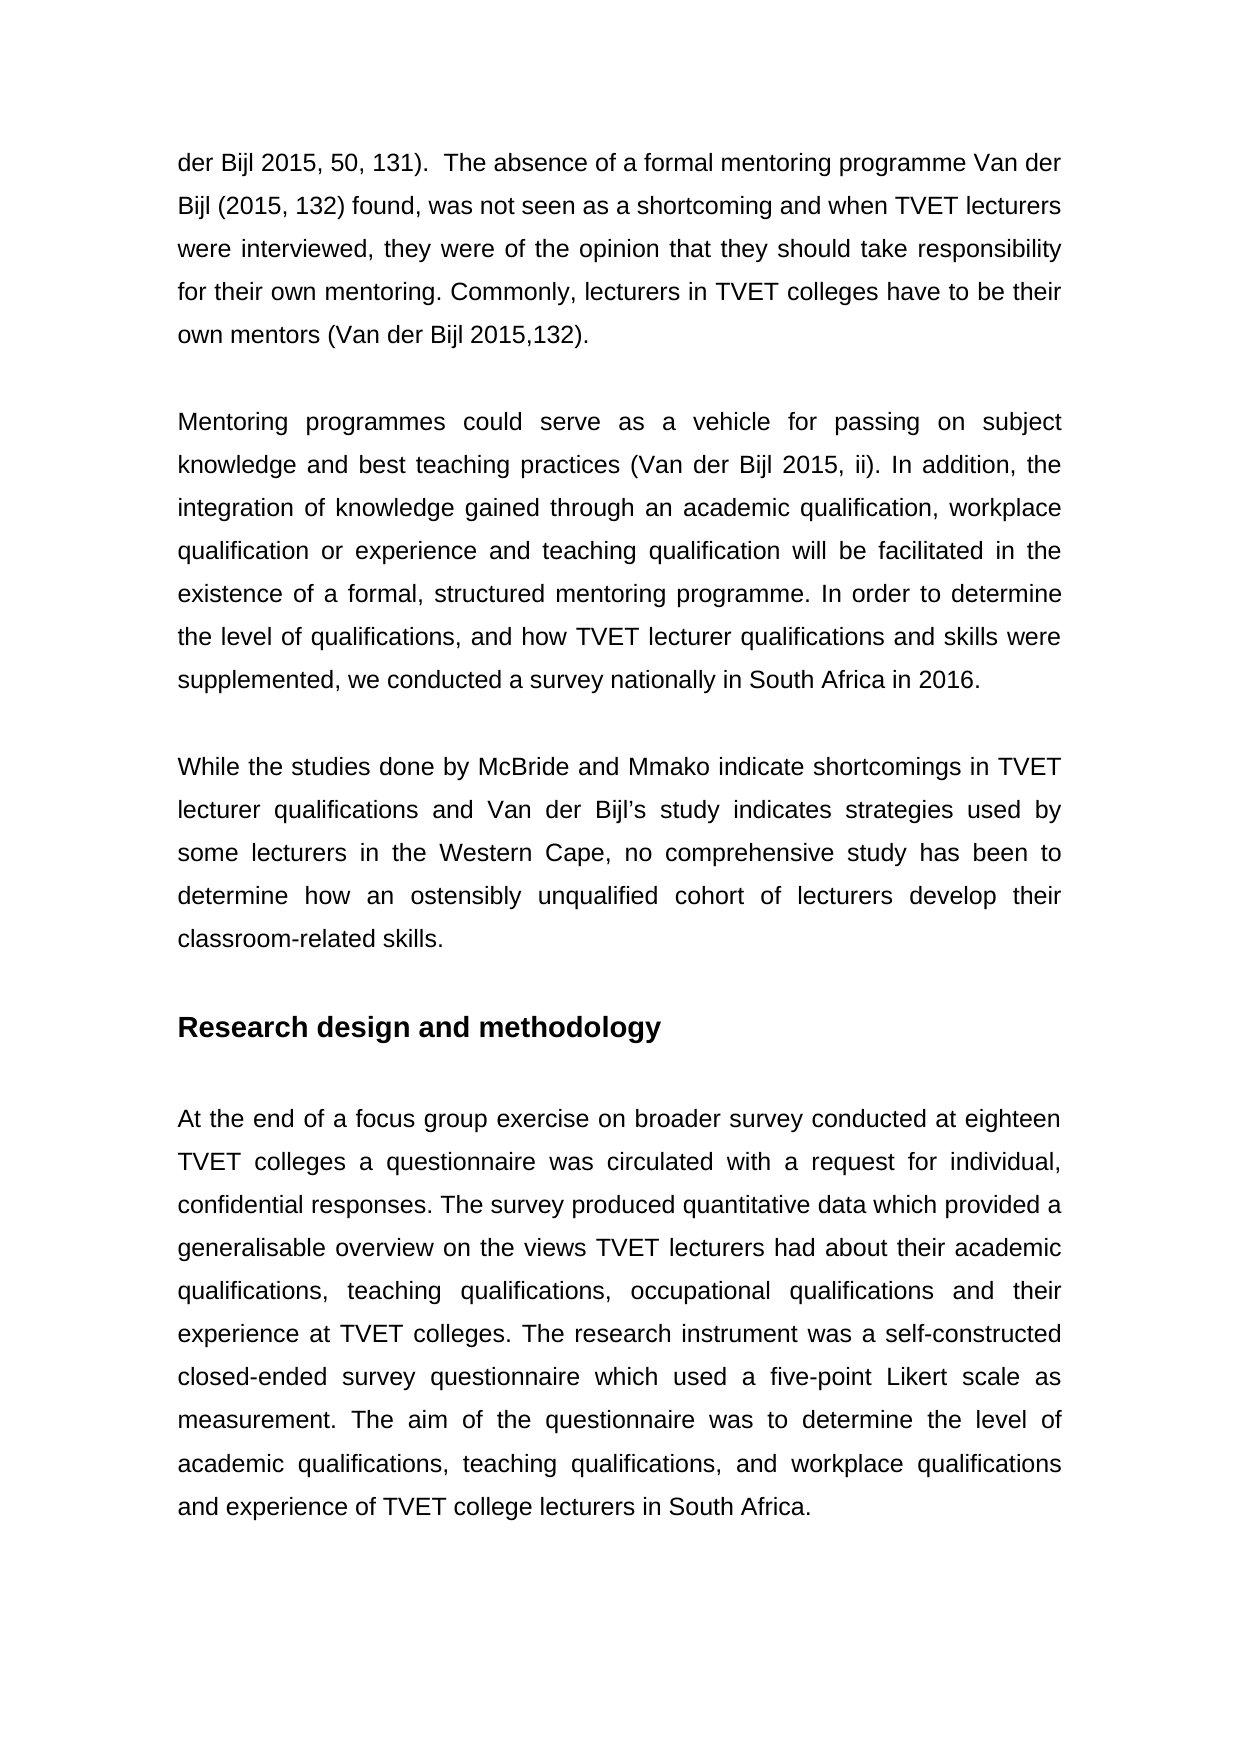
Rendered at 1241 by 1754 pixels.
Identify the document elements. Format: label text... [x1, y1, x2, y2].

text Mentoring programmes could serve as a vehicle for passing on subject knowledge and best teaching practices (Van der Bijl 2015, ii). In addition, the integration of knowledge gained through an academic qualification, workplace qualification or experience and teaching qualification will be facilitated in the existence of a formal, structured mentoring programme. In order to determine the level of qualifications, and how TVET lecturer qualifications and skills were supplemented, we conducted a survey nationally in South Africa in 2016. [177, 406, 1063, 694]
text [177, 148, 1063, 349]
text At the end of a focus group exercise on broader survey conducted at eighteen TVET colleges a questionnaire was circulated with a request for individual, confidential responses. The survey produced quantitative data which provided a generalisable overview on the views TVET lecturers had about their academic qualifications, teaching qualifications, occupational qualifications and their experience at TVET colleges. The research instrument was a self-constructed closed-ended survey questionnaire which used a five-point Likert scale as measurement. The aim of the questionnaire was to determine the level of academic qualifications, teaching qualifications, and workplace qualifications and experience of TVET college lecturers in South Africa. [177, 1104, 1063, 1521]
text While the studies done by McBride and Mmako indicate shortcomings in TVET lecturer qualifications and Van der Bijl’s study indicates strategies used by some lecturers in the Western Cape, no comprehensive study has been to determine how an ostensibly unqualified cohort of lecturers develop their classroom-related skills. [177, 751, 1063, 953]
text Research design and methodology [177, 1010, 1063, 1044]
